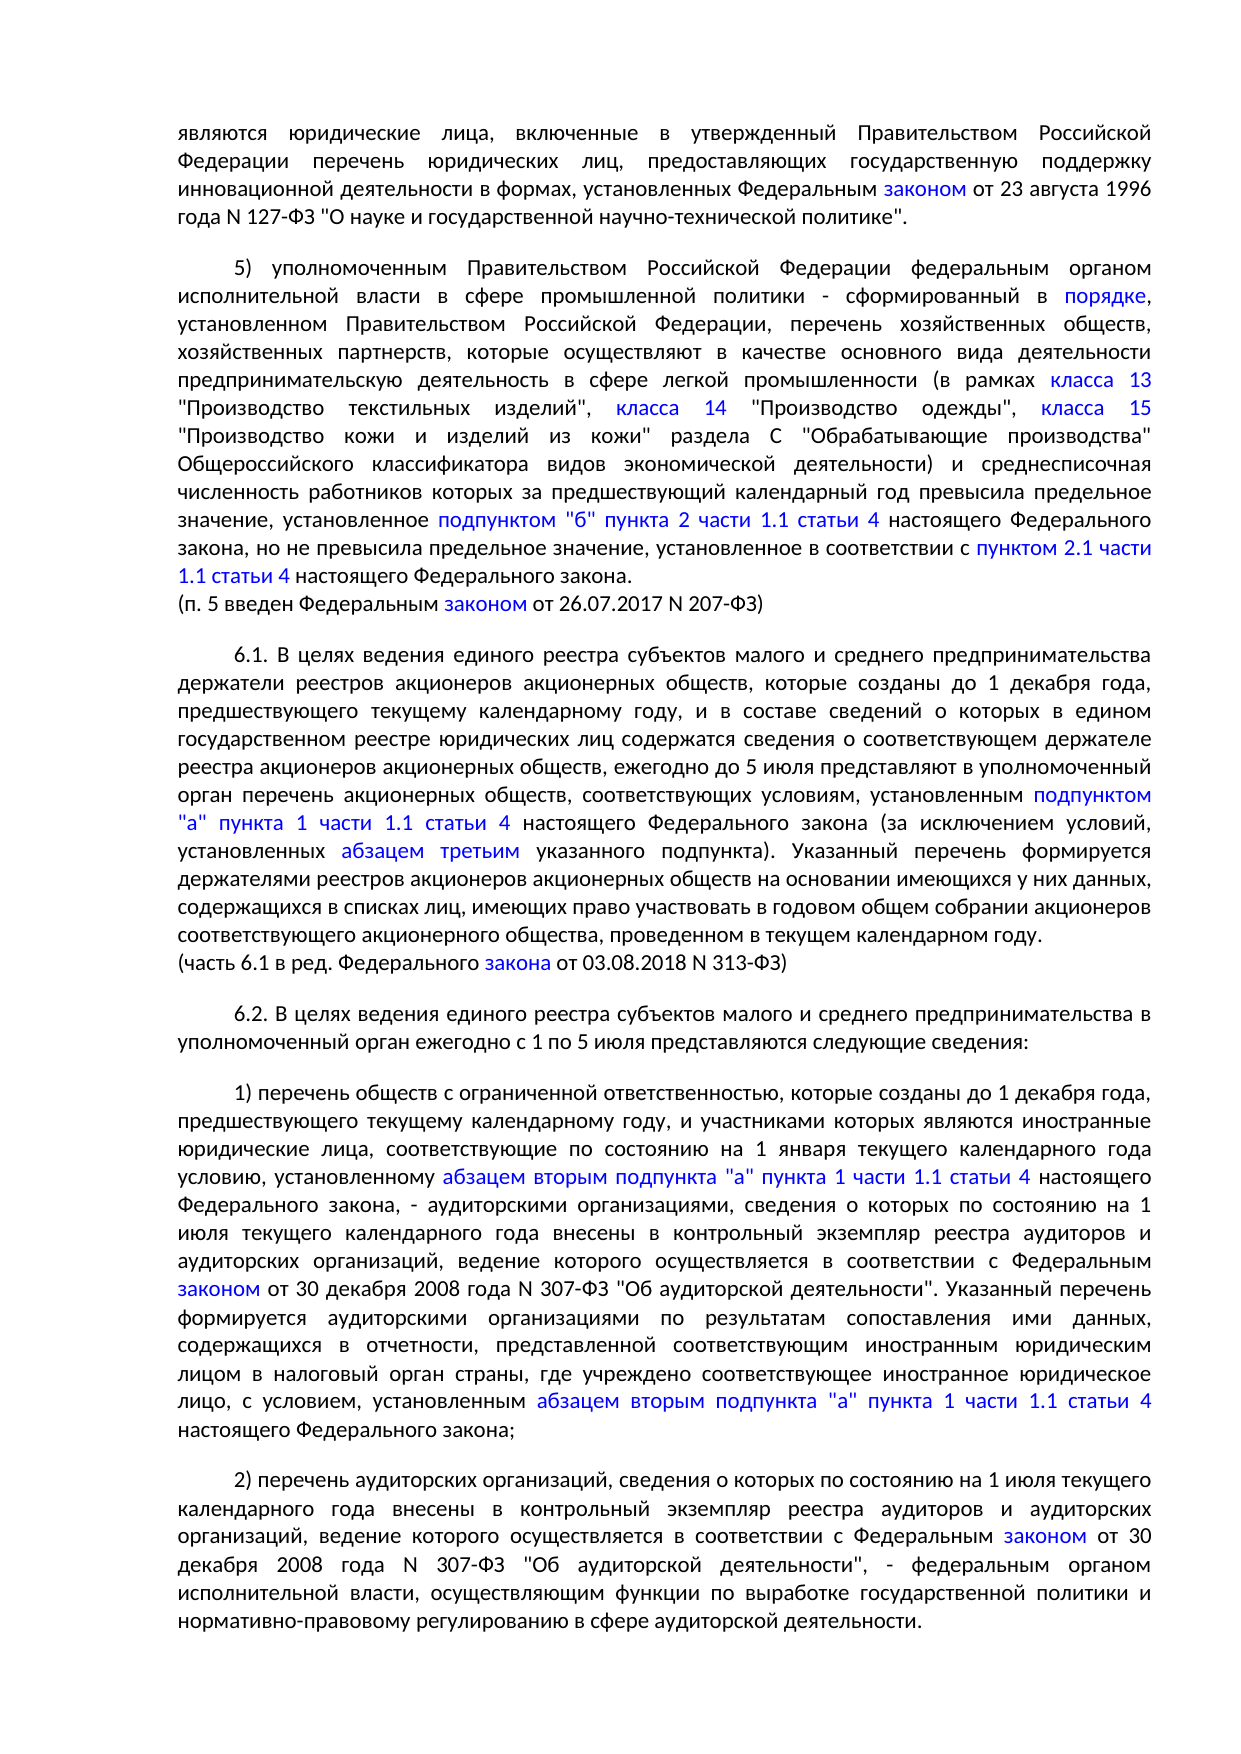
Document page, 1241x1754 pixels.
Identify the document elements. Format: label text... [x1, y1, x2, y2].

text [177, 118, 1152, 230]
text 1) перечень обществ с ограниченной ответственностью, которые созданы до 1 декабря года, предшествующего текущему календарному году, и участниками которых являются иностранные юридические лица, соответствующие по состоянию на 1 января текущего календарного года условию, установленному абзацем вторым подпункта "а" пункта 1 части 1.1 статьи 4 настоящего Федерального закона, - аудиторскими организациями, сведения о которых по состоянию на 1 июля текущего календарного года внесены в контрольный экземпляр реестра аудиторов и аудиторских организаций, ведение которого осуществляется в соответствии с Федеральным законом от 30 декабря 2008 года N 307-ФЗ "Об аудиторской деятельности". Указанный перечень формируется аудиторскими организациями по результатам сопоставления ими данных, содержащихся в отчетности, представленной соответствующим иностранным юридическим лицом в налоговый орган страны, где учреждено соответствующее иностранное юридическое лицо, с условием, установленным абзацем вторым подпункта "а" пункта 1 части 1.1 статьи 4 настоящего Федерального закона; [177, 1078, 1152, 1443]
text (часть 6.1 в ред. Федерального закона от 03.08.2018 N 313-ФЗ) [177, 948, 1152, 977]
text 6.2. В целях ведения единого реестра субъектов малого и среднего предпринимательства в уполномоченный орган ежегодно с 1 по 5 июля представляются следующие сведения: [177, 999, 1152, 1056]
text (п. 5 введен Федеральным законом от 26.07.2017 N 207-ФЗ) [177, 589, 1152, 617]
text 5) уполномоченным Правительством Российской Федерации федеральным органом исполнительной власти в сфере промышленной политики - сформированный в порядке, установленном Правительством Российской Федерации, перечень хозяйственных обществ, хозяйственных партнерств, которые осуществляют в качестве основного вида деятельности предпринимательскую деятельность в сфере легкой промышленности (в рамках класса 13 "Производство текстильных изделий", класса 14 "Производство одежды", класса 15 "Производство кожи и изделий из кожи" раздела С "Обрабатывающие производства" Общероссийского классификатора видов экономической деятельности) и среднесписочная численность работников которых за предшествующий календарный год превысила предельное значение, установленное подпунктом "б" пункта 2 части 1.1 статьи 4 настоящего Федерального закона, но не превысила предельное значение, установленное в соответствии с пунктом 2.1 части 1.1 статьи 4 настоящего Федерального закона. [177, 253, 1152, 589]
text 2) перечень аудиторских организаций, сведения о которых по состоянию на 1 июля текущего календарного года внесены в контрольный экземпляр реестра аудиторов и аудиторских организаций, ведение которого осуществляется в соответствии с Федеральным законом от 30 декабря 2008 года N 307-ФЗ "Об аудиторской деятельности", - федеральным органом исполнительной власти, осуществляющим функции по выработке государственной политики и нормативно-правовому регулированию в сфере аудиторской деятельности. [177, 1466, 1152, 1634]
text 6.1. В целях ведения единого реестра субъектов малого и среднего предпринимательства держатели реестров акционеров акционерных обществ, которые созданы до 1 декабря года, предшествующего текущему календарному году, и в составе сведений о которых в едином государственном реестре юридических лиц содержатся сведения о соответствующем держателе реестра акционеров акционерных обществ, ежегодно до 5 июля представляют в уполномоченный орган перечень акционерных обществ, соответствующих условиям, установленным подпунктом "а" пункта 1 части 1.1 статьи 4 настоящего Федерального закона (за исключением условий, установленных абзацем третьим указанного подпункта). Указанный перечень формируется держателями реестров акционеров акционерных обществ на основании имеющихся у них данных, содержащихся в списках лиц, имеющих право участвовать в годовом общем собрании акционеров соответствующего акционерного общества, проведенном в текущем календарном году. [177, 640, 1152, 948]
